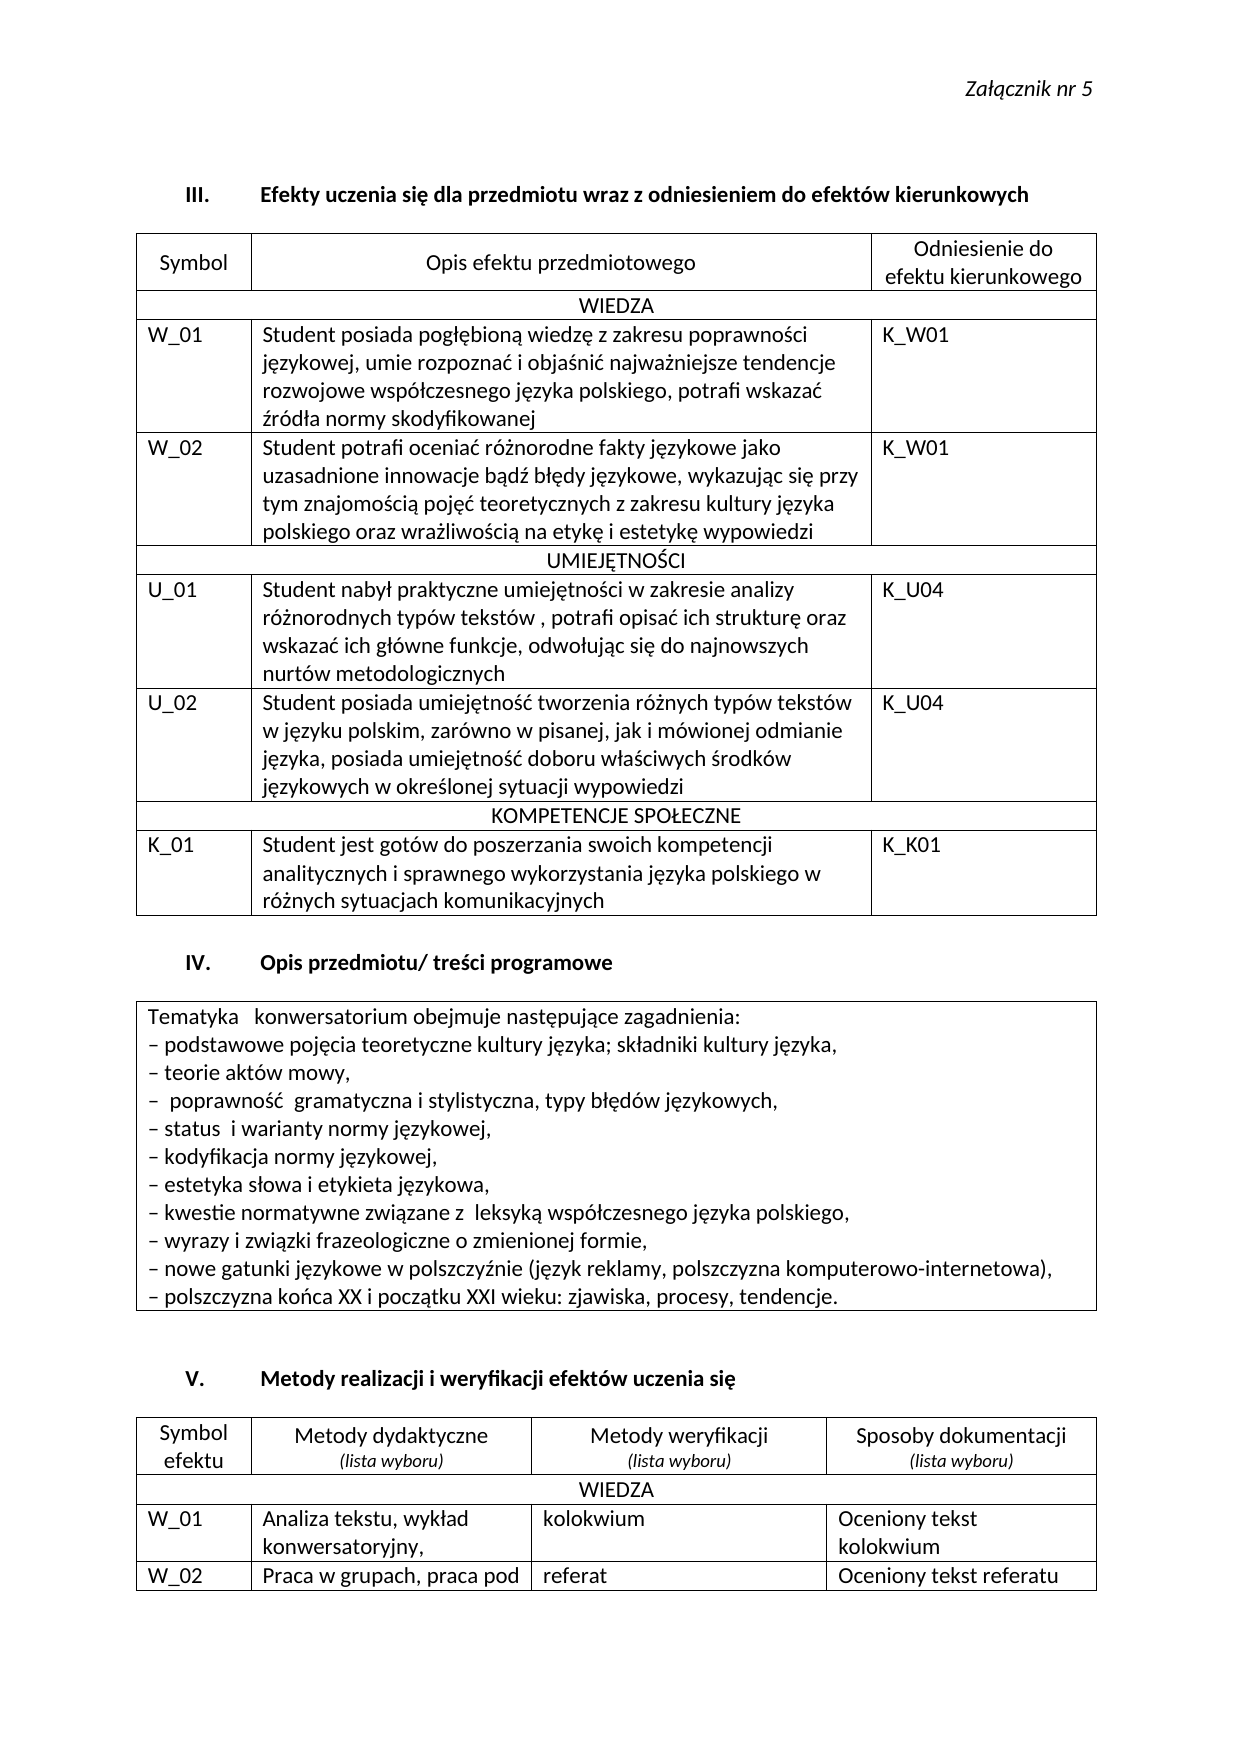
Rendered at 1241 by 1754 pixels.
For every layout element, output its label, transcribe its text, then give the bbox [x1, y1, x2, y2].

table_cell U_01 [137, 575, 251, 687]
table_cell UMIEJĘTNOŚCI [137, 546, 1096, 574]
table_cell Student posiada umiejętność tworzenia różnych typów tekstów w języku polskim, zarówno w pisanej, jak i mówionej odmianie języka, posiada umiejętność doboru właściwych środków językowych w określonej sytuacji wypowiedzi [252, 689, 871, 801]
table_cell K_U04 [872, 689, 1096, 801]
table_cell K_K01 [872, 831, 1096, 915]
table_cell Student jest gotów do poszerzania swoich kompetencji analitycznych i sprawnego wykorzystania języka polskiego w różnych sytuacjach komunikacyjnych [252, 831, 871, 915]
table_cell K_W01 [872, 320, 1096, 432]
table_header Sposoby dokumentacji (lista wyboru) [827, 1418, 1096, 1474]
table_cell K_W01 [872, 433, 1096, 545]
table_header Symbol [137, 234, 251, 290]
table_cell Oceniony tekst kolokwium [827, 1505, 1096, 1561]
table_cell W_02 [137, 433, 251, 545]
table_cell K_01 [137, 831, 251, 915]
table_header Metody dydaktyczne (lista wyboru) [252, 1418, 531, 1474]
table_header Symbol efektu [137, 1418, 251, 1474]
table_cell W_02 [137, 1562, 251, 1589]
table_cell K_U04 [872, 575, 1096, 687]
table_cell W_01 [137, 1505, 251, 1561]
table_cell U_02 [137, 689, 251, 801]
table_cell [252, 1562, 531, 1589]
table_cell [827, 1562, 1096, 1589]
table_cell Student nabył praktyczne umiejętności w zakresie analizy różnorodnych typów tekstów , potrafi opisać ich strukturę oraz wskazać ich główne funkcje, odwołując się do najnowszych nurtów metodologicznych [252, 575, 871, 687]
table_cell WIEDZA [137, 291, 1096, 319]
table_cell WIEDZA [137, 1475, 1096, 1503]
table_cell KOMPETENCJE SPOŁECZNE [137, 802, 1096, 829]
table_cell Student potrafi oceniać różnorodne fakty językowe jako uzasadnione innowacje bądź błędy językowe, wykazując się przy tym znajomością pojęć teoretycznych z zakresu kultury języka polskiego oraz wrażliwością na etykę i estetykę wypowiedzi [252, 433, 871, 545]
list Metody realizacji i weryfikacji efektów uczenia się [185, 1364, 1093, 1392]
table_header Opis efektu przedmiotowego [252, 234, 871, 290]
table_cell referat [532, 1562, 826, 1589]
table_header Odniesienie do efektu kierunkowego [872, 234, 1096, 290]
table_cell W_01 [137, 320, 251, 432]
table_header Metody weryfikacji (lista wyboru) [532, 1418, 826, 1474]
list Efekty uczenia się dla przedmiotu wraz z odniesieniem do efektów kierunkowych [185, 180, 1093, 208]
table_cell kolokwium [532, 1505, 826, 1561]
table_cell Student posiada pogłębioną wiedzę z zakresu poprawności językowej, umie rozpoznać i objaśnić najważniejsze tendencje rozwojowe współczesnego języka polskiego, potrafi wskazać źródła normy skodyfikowanej [252, 320, 871, 432]
list Opis przedmiotu/ treści programowe [185, 948, 1093, 976]
table_header Tematyka konwersatorium obejmuje następujące zagadnienia: – podstawowe pojęcia teoretyczne kultury języka; składniki kultury języka, – teorie aktów mowy, – poprawność gramatyczna i stylistyczna, typy błędów językowych, – status i warianty normy językowej, – kodyfikacja normy językowej, – estetyka słowa i etykieta językowa, – kwestie normatywne związane z leksyką współczesnego języka polskiego, – wyrazy i związki frazeologiczne o zmienionej formie, – nowe gatunki językowe w polszczyźnie (język reklamy, polszczyzna komputerowo-internetowa), – polszczyzna końca XX i początku XXI wieku: zjawiska, procesy, tendencje. [137, 1002, 1096, 1310]
table_cell Analiza tekstu, wykład konwersatoryjny, [252, 1505, 531, 1561]
